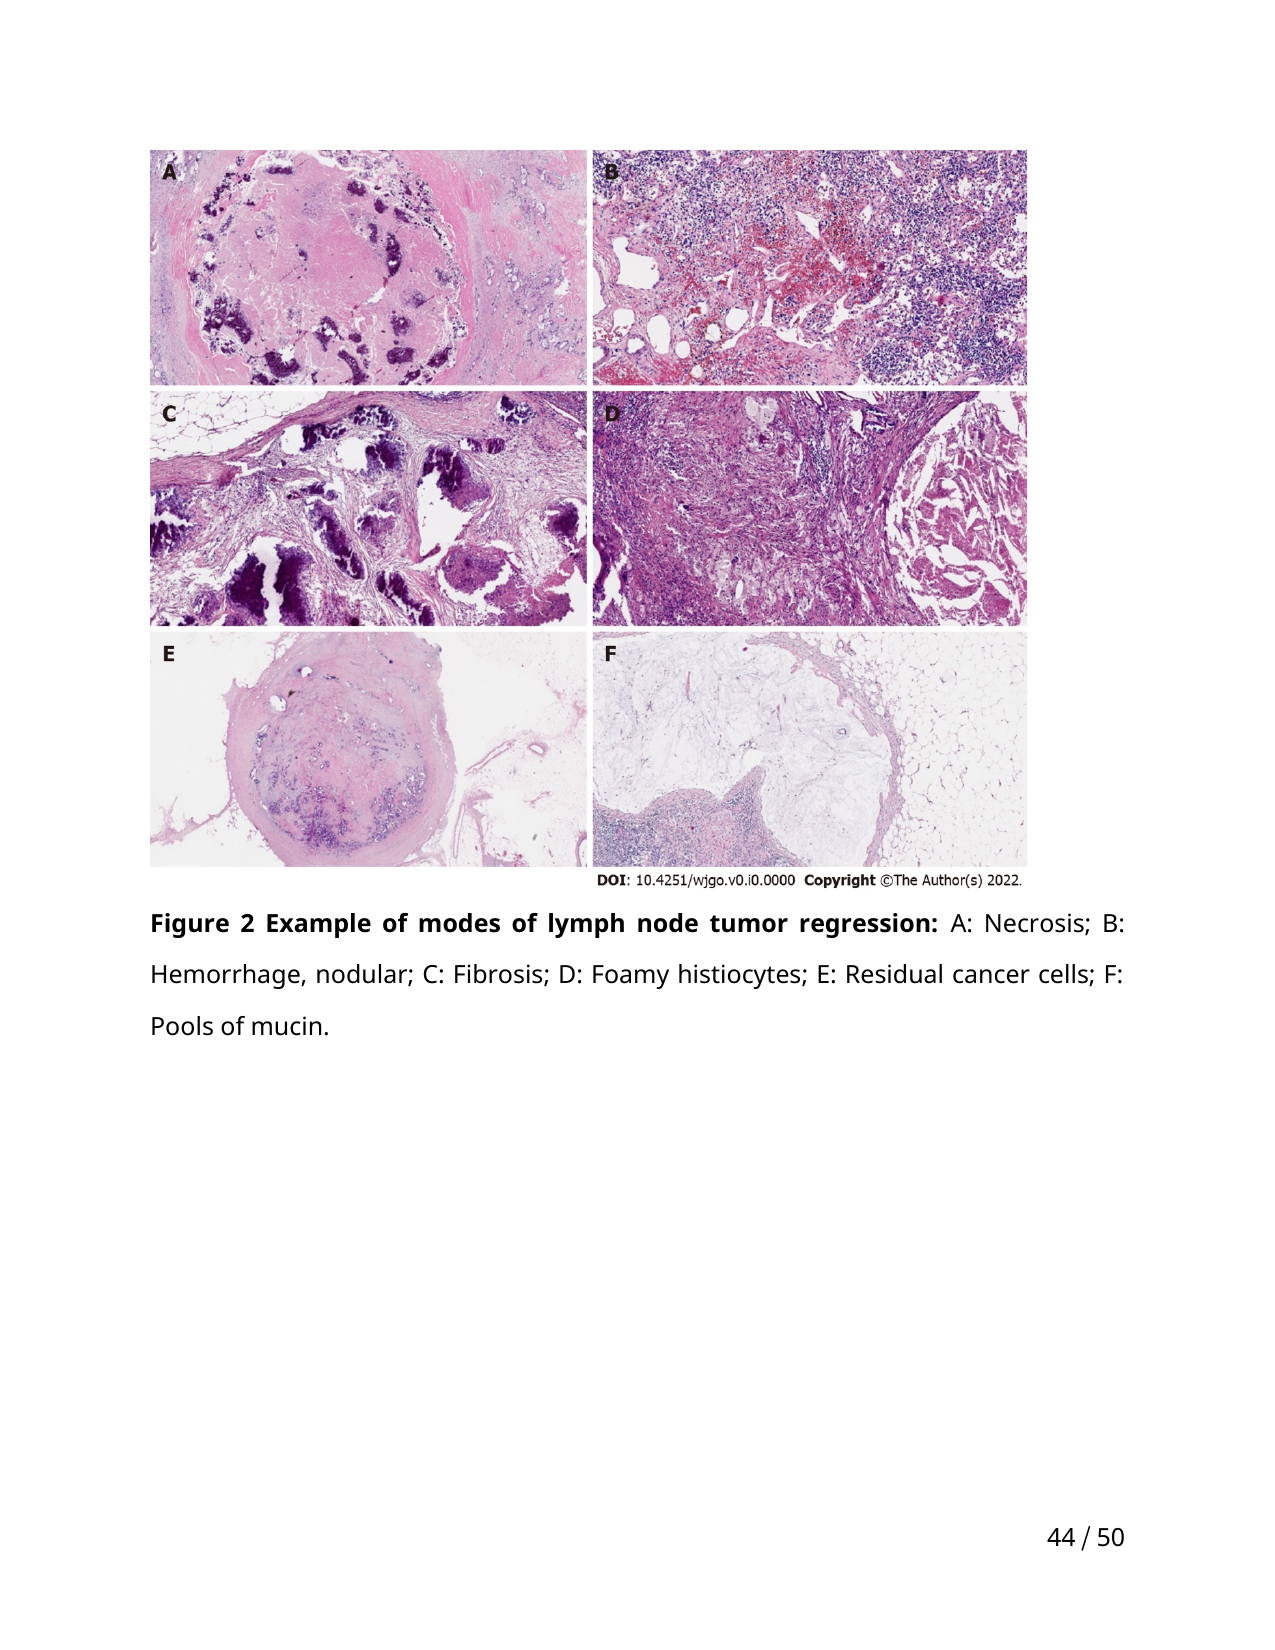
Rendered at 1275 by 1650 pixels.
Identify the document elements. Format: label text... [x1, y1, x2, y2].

text Figure 2 Example of modes of lymph node tumor regression: A: Necrosis; B: Hemorrhage, nodular; C: Fibrosis; D: Foamy histiocytes; E: Residual cancer cells; F: Pools of mucin. [150, 906, 1125, 1042]
picture [150, 150, 1028, 892]
